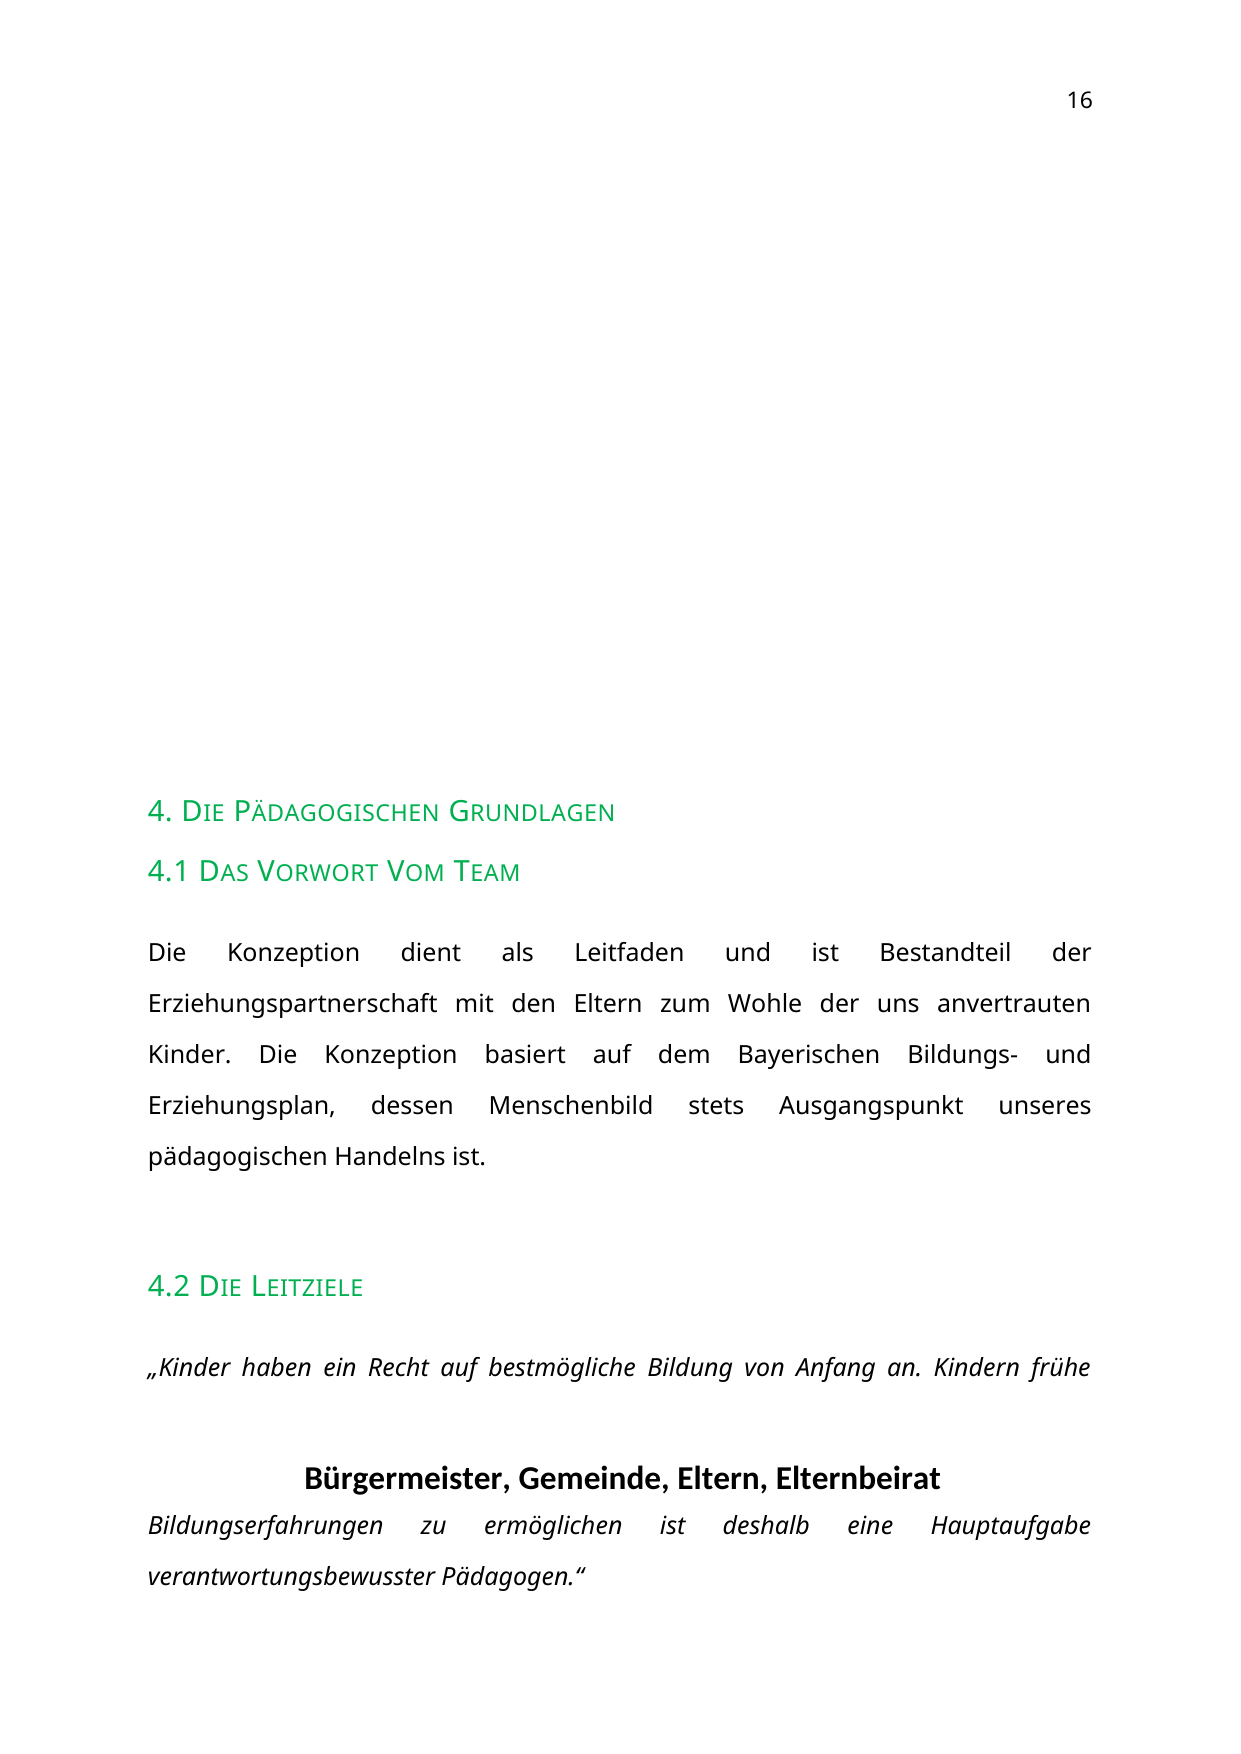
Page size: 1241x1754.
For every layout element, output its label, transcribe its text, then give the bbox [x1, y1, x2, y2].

subtitle 4. Die Pädagogischen Grundlagen [148, 790, 1092, 830]
subtitle 4.2 Die Leitziele [148, 1266, 1092, 1305]
subtitle 4.1 Das Vorwort Vom Team [148, 850, 1092, 889]
text Die Konzeption dient als Leitfaden und ist Bestandteil der Erziehungspartnerschaft mit den Eltern zum Wohle der uns anvertrauten Kinder. Die Konzeption basiert auf dem Bayerischen Bildungs- und Erziehungsplan, dessen Menschenbild stets Ausgangspunkt unseres pädagogischen Handelns ist. [148, 934, 1092, 1172]
text „Kinder haben ein Recht auf bestmögliche Bildung von Anfang an. Kindern frühe Bildungserfahrungen zu ermöglichen ist deshalb eine Hauptaufgabe verantwortungsbewusster Pädagogen.“ [148, 1350, 1092, 1593]
